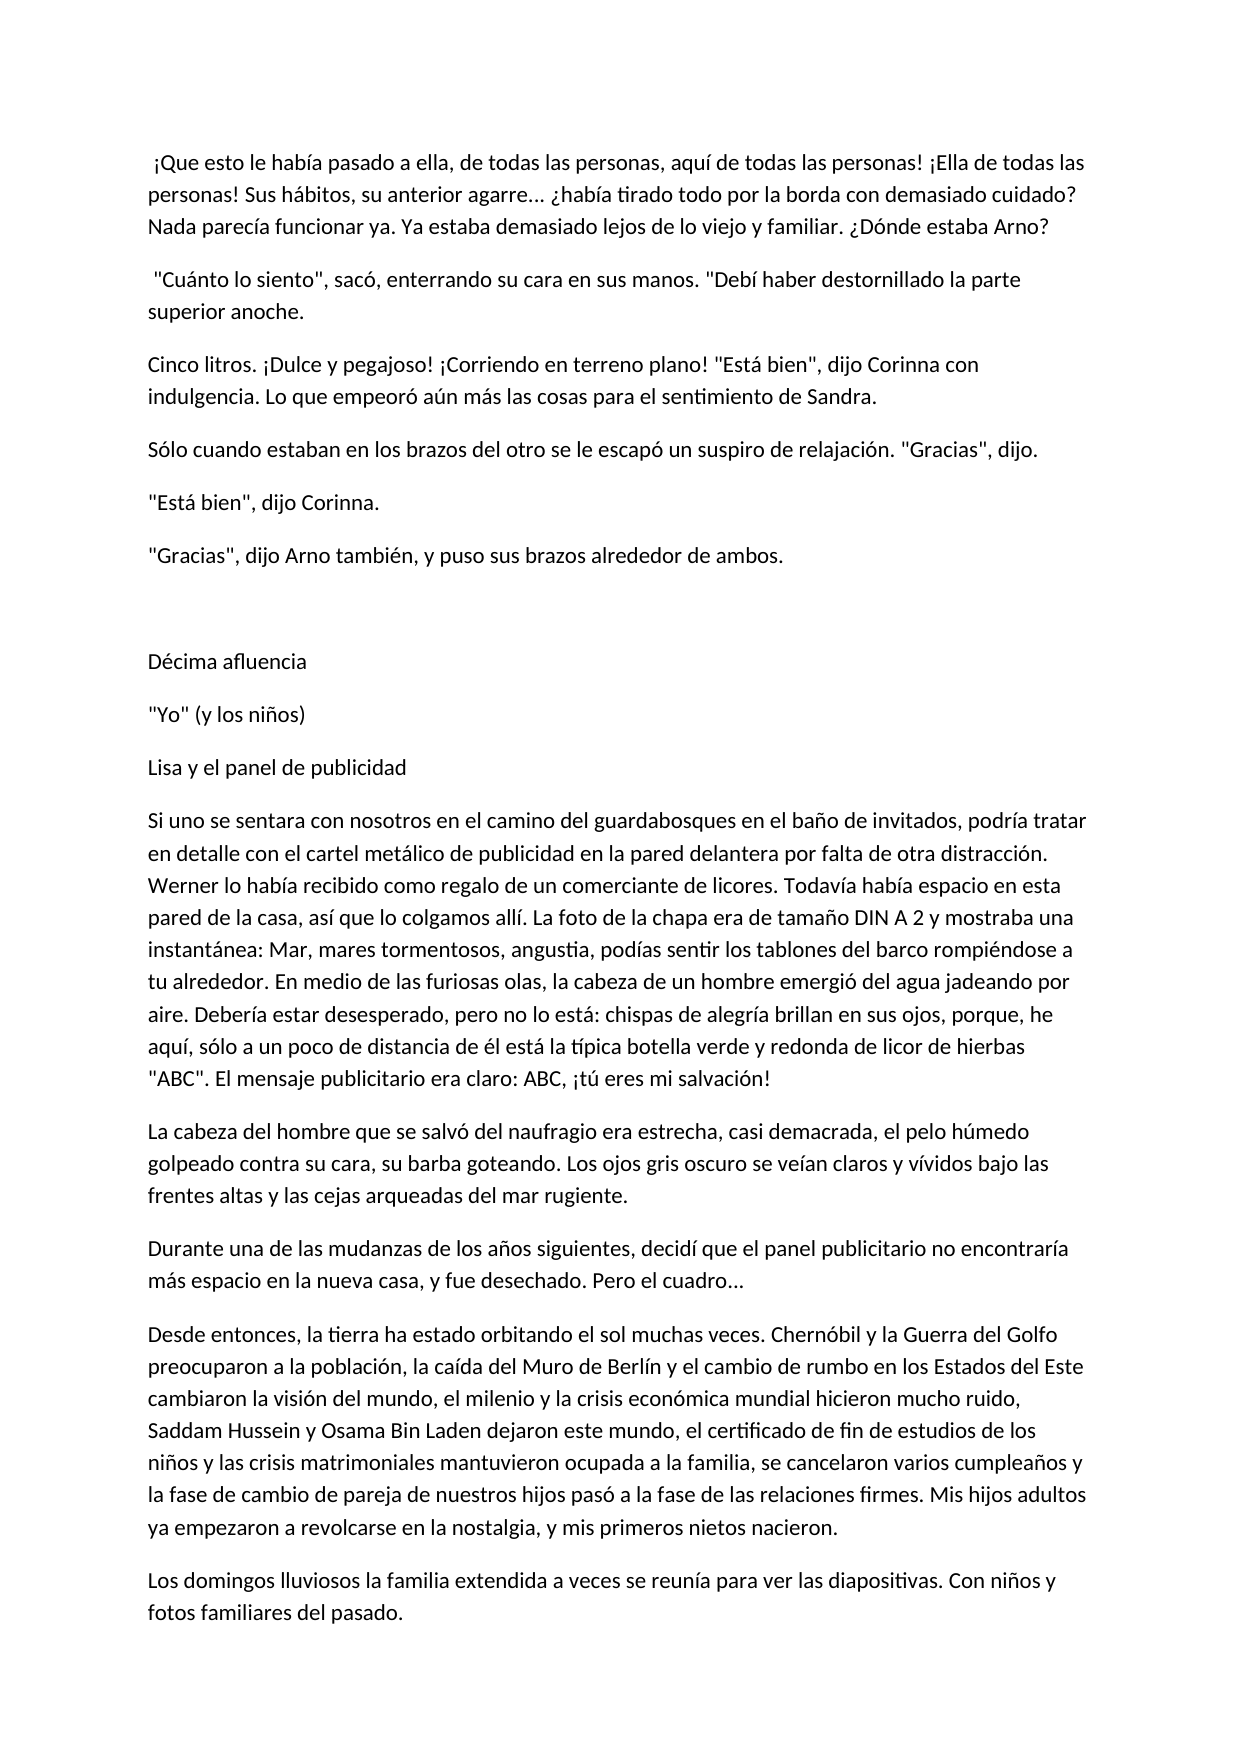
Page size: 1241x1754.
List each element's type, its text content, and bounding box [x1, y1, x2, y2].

text Cinco litros. ¡Dulce y pegajoso! ¡Corriendo en terreno plano! "Está bien", dijo Corinna con indulgencia. Lo que empeoró aún más las cosas para el sentimiento de Sandra. [148, 350, 1093, 410]
text ¡Que esto le había pasado a ella, de todas las personas, aquí de todas las personas! ¡Ella de todas las personas! Sus hábitos, su anterior agarre... ¿había tirado todo por la borda con demasiado cuidado? Nada parecía funcionar ya. Ya estaba demasiado lejos de lo viejo y familiar. ¿Dónde estaba Arno? [148, 148, 1093, 240]
text Desde entonces, la tierra ha estado orbitando el sol muchas veces. Chernóbil y la Guerra del Golfo preocuparon a la población, la caída del Muro de Berlín y el cambio de rumbo en los Estados del Este cambiaron la visión del mundo, el milenio y la crisis económica mundial hicieron mucho ruido, Saddam Hussein y Osama Bin Laden dejaron este mundo, el certificado de fin de estudios de los niños y las crisis matrimoniales mantuvieron ocupada a la familia, se cancelaron varios cumpleaños y la fase de cambio de pareja de nuestros hijos pasó a la fase de las relaciones firmes. Mis hijos adultos ya empezaron a revolcarse en la nostalgia, y mis primeros nietos nacieron. [148, 1320, 1093, 1541]
text "Está bien", dijo Corinna. [148, 488, 1093, 516]
text Lisa y el panel de publicidad [148, 753, 1093, 782]
text Los domingos lluviosos la familia extendida a veces se reunía para ver las diapositivas. Con niños y fotos familiares del pasado. [148, 1566, 1093, 1626]
text Sólo cuando estaban en los brazos del otro se le escapó un suspiro de relajación. "Gracias", dijo. [148, 435, 1093, 463]
text Si uno se sentara con nosotros en el camino del guardabosques en el baño de invitados, podría tratar en detalle con el cartel metálico de publicidad en la pared delantera por falta de otra distracción. Werner lo había recibido como regalo de un comerciante de licores. Todavía había espacio en esta pared de la casa, así que lo colgamos allí. La foto de la chapa era de tamaño DIN A 2 y mostraba una instantánea: Mar, mares tormentosos, angustia, podías sentir los tablones del barco rompiéndose a tu alrededor. En medio de las furiosas olas, la cabeza de un hombre emergió del agua jadeando por aire. Debería estar desesperado, pero no lo está: chispas de alegría brillan en sus ojos, porque, he aquí, sólo a un poco de distancia de él está la típica botella verde y redonda de licor de hierbas "ABC". El mensaje publicitario era claro: ABC, ¡tú eres mi salvación! [148, 807, 1093, 1092]
text "Gracias", dijo Arno también, y puso sus brazos alrededor de ambos. [148, 541, 1093, 569]
text "Yo" (y los niños) [148, 701, 1093, 728]
text La cabeza del hombre que se salvó del naufragio era estrecha, casi demacrada, el pelo húmedo golpeado contra su cara, su barba goteando. Los ojos gris oscuro se veían claros y vívidos bajo las frentes altas y las cejas arqueadas del mar rugiente. [148, 1117, 1093, 1209]
text Décima afluencia [148, 647, 1093, 676]
text Durante una de las mudanzas de los años siguientes, decidí que el panel publicitario no encontraría más espacio en la nueva casa, y fue desechado. Pero el cuadro... [148, 1234, 1093, 1295]
text "Cuánto lo siento", sacó, enterrando su cara en sus manos. "Debí haber destornillado la parte superior anoche. [148, 265, 1093, 325]
